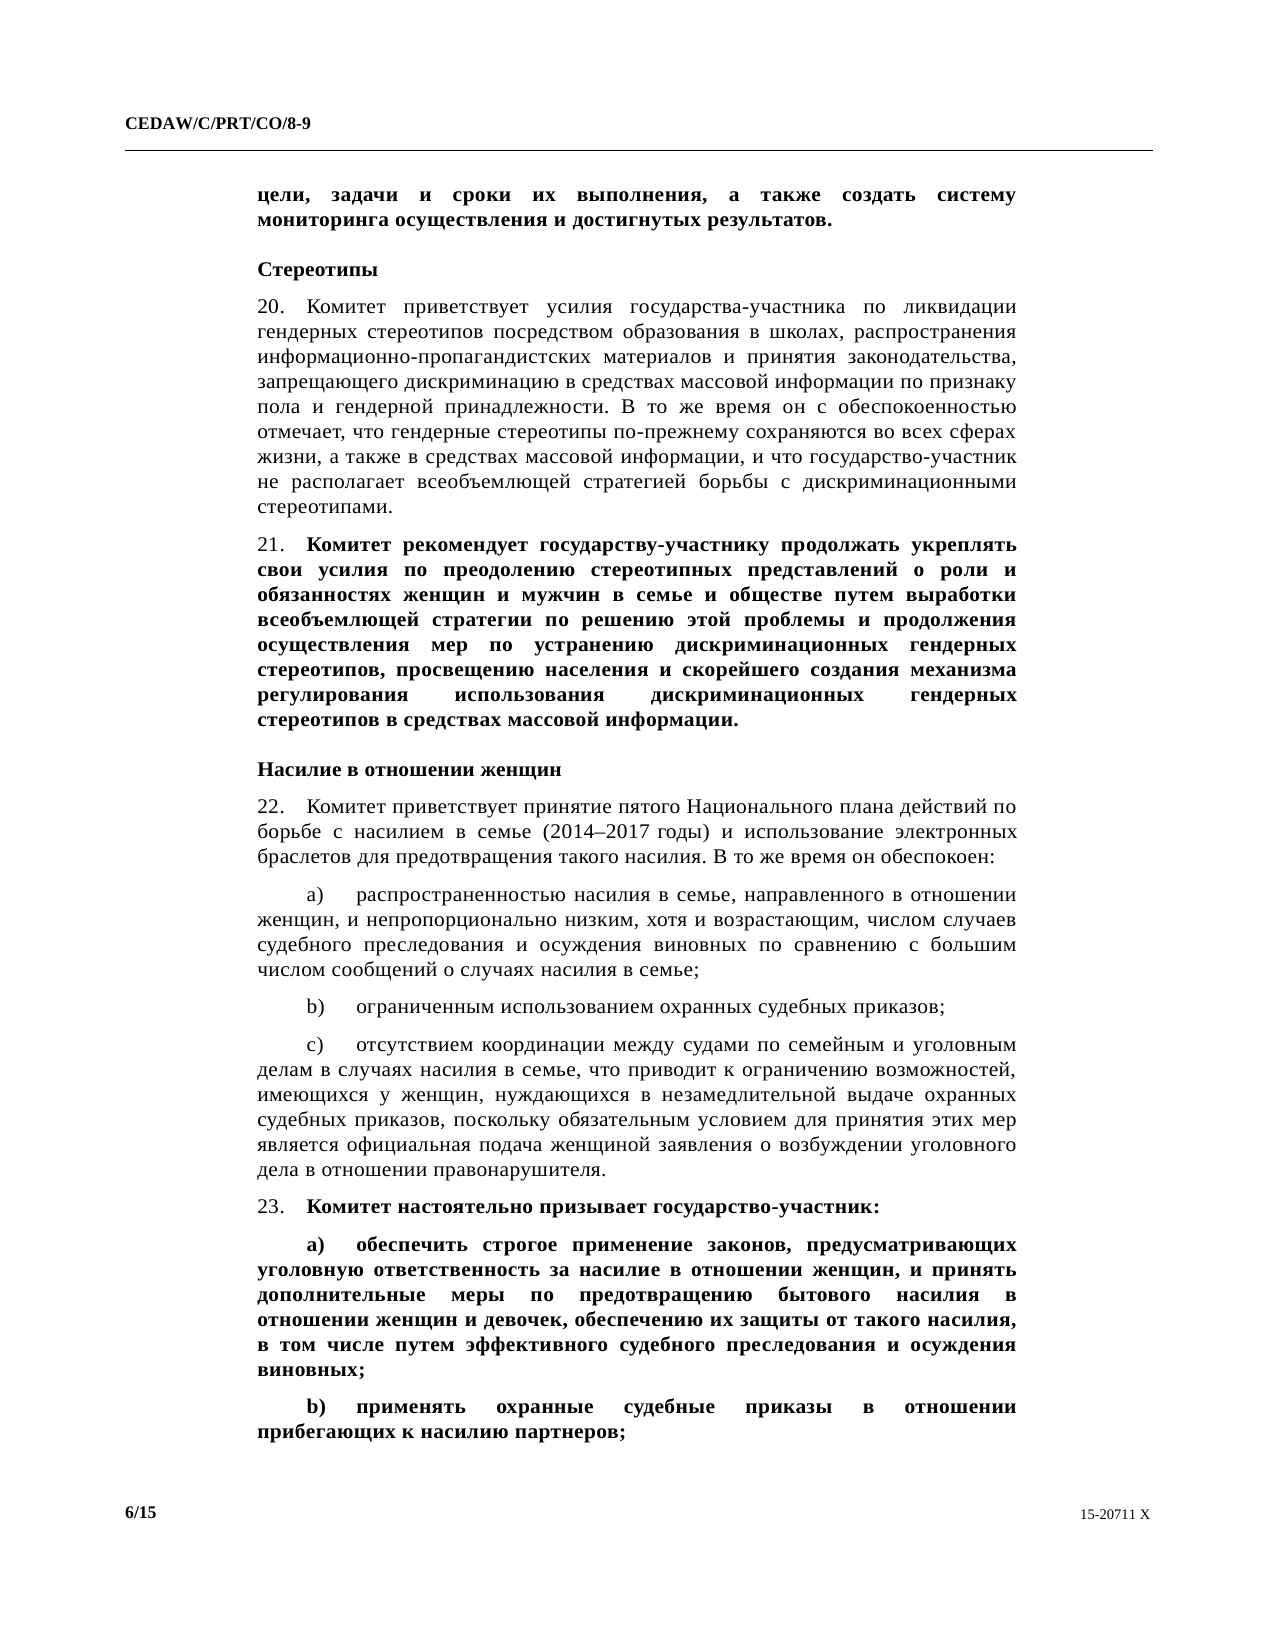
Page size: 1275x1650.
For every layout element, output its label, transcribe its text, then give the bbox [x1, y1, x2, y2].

text a) распространенностью насилия в семье, направленного в отношении женщин, и непропорционально низким, хотя и возрастающим, числом случаев судебного преследования и осуждения виновных по сравнению с большим числом сообщений о случаях насилия в семье; [257, 881, 1018, 981]
text Стереотипы [125, 256, 1019, 281]
text 21. Комитет рекомендует государству-участнику продолжать укреплять свои усилия по преодолению стереотипных представлений о роли и обязанностях женщин и мужчин в семье и обществе путем выработки всеобъемлющей стратегии по решению этой проблемы и продолжения осуществления мер по устранению дискриминационных гендерных стереотипов, просвещению населения и скорейшего создания механизма регулирования использования дискриминационных гендерных стереотипов в средствах массовой информации. [257, 531, 1018, 731]
text b) применять охранные судебные приказы в отношении прибегающих к насилию партнеров; [257, 1394, 1018, 1444]
text 22. Комитет приветствует принятие пятого Национального плана действий по борьбе с насилием в семье (2014–2017 годы) и использование электронных браслетов для предотвращения такого насилия. В то же время он обеспокоен: [257, 794, 1018, 869]
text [257, 181, 1018, 231]
text 23. Комитет настоятельно призывает государство-участник: [257, 1194, 1018, 1219]
text b) ограниченным использованием охранных судебных приказов; [257, 994, 1018, 1019]
text a) обеспечить строгое применение законов, предусматривающих уголовную ответственность за насилие в отношении женщин, и принять дополнительные меры по предотвращению бытового насилия в отношении женщин и девочек, обеспечению их защиты от такого насилия, в том числе путем эффективного судебного преследования и осуждения виновных; [257, 1231, 1018, 1381]
text 20. Комитет приветствует усилия государства-участника по ликвидации гендерных стереотипов посредством образования в школах, распространения информационно-пропагандистских материалов и принятия законодательства, запрещающего дискриминацию в средствах массовой информации по признаку пола и гендерной принадлежности. В то же время он с обеспокоенностью отмечает, что гендерные стереотипы по-прежнему сохраняются во всех сферах жизни, а также в средствах массовой информации, и что государство-участник не располагает всеобъемлющей стратегией борьбы с дискриминационными стереотипами. [257, 294, 1018, 519]
text c) отсутствием координации между судами по семейным и уголовным делам в случаях насилия в семье, что приводит к ограничению возможностей, имеющихся у женщин, нуждающихся в незамедлительной выдаче охранных судебных приказов, поскольку обязательным условием для принятия этих мер является официальная подача женщиной заявления о возбуждении уголовного дела в отношении правонарушителя. [257, 1031, 1018, 1181]
text Насилие в отношении женщин [125, 756, 1019, 781]
